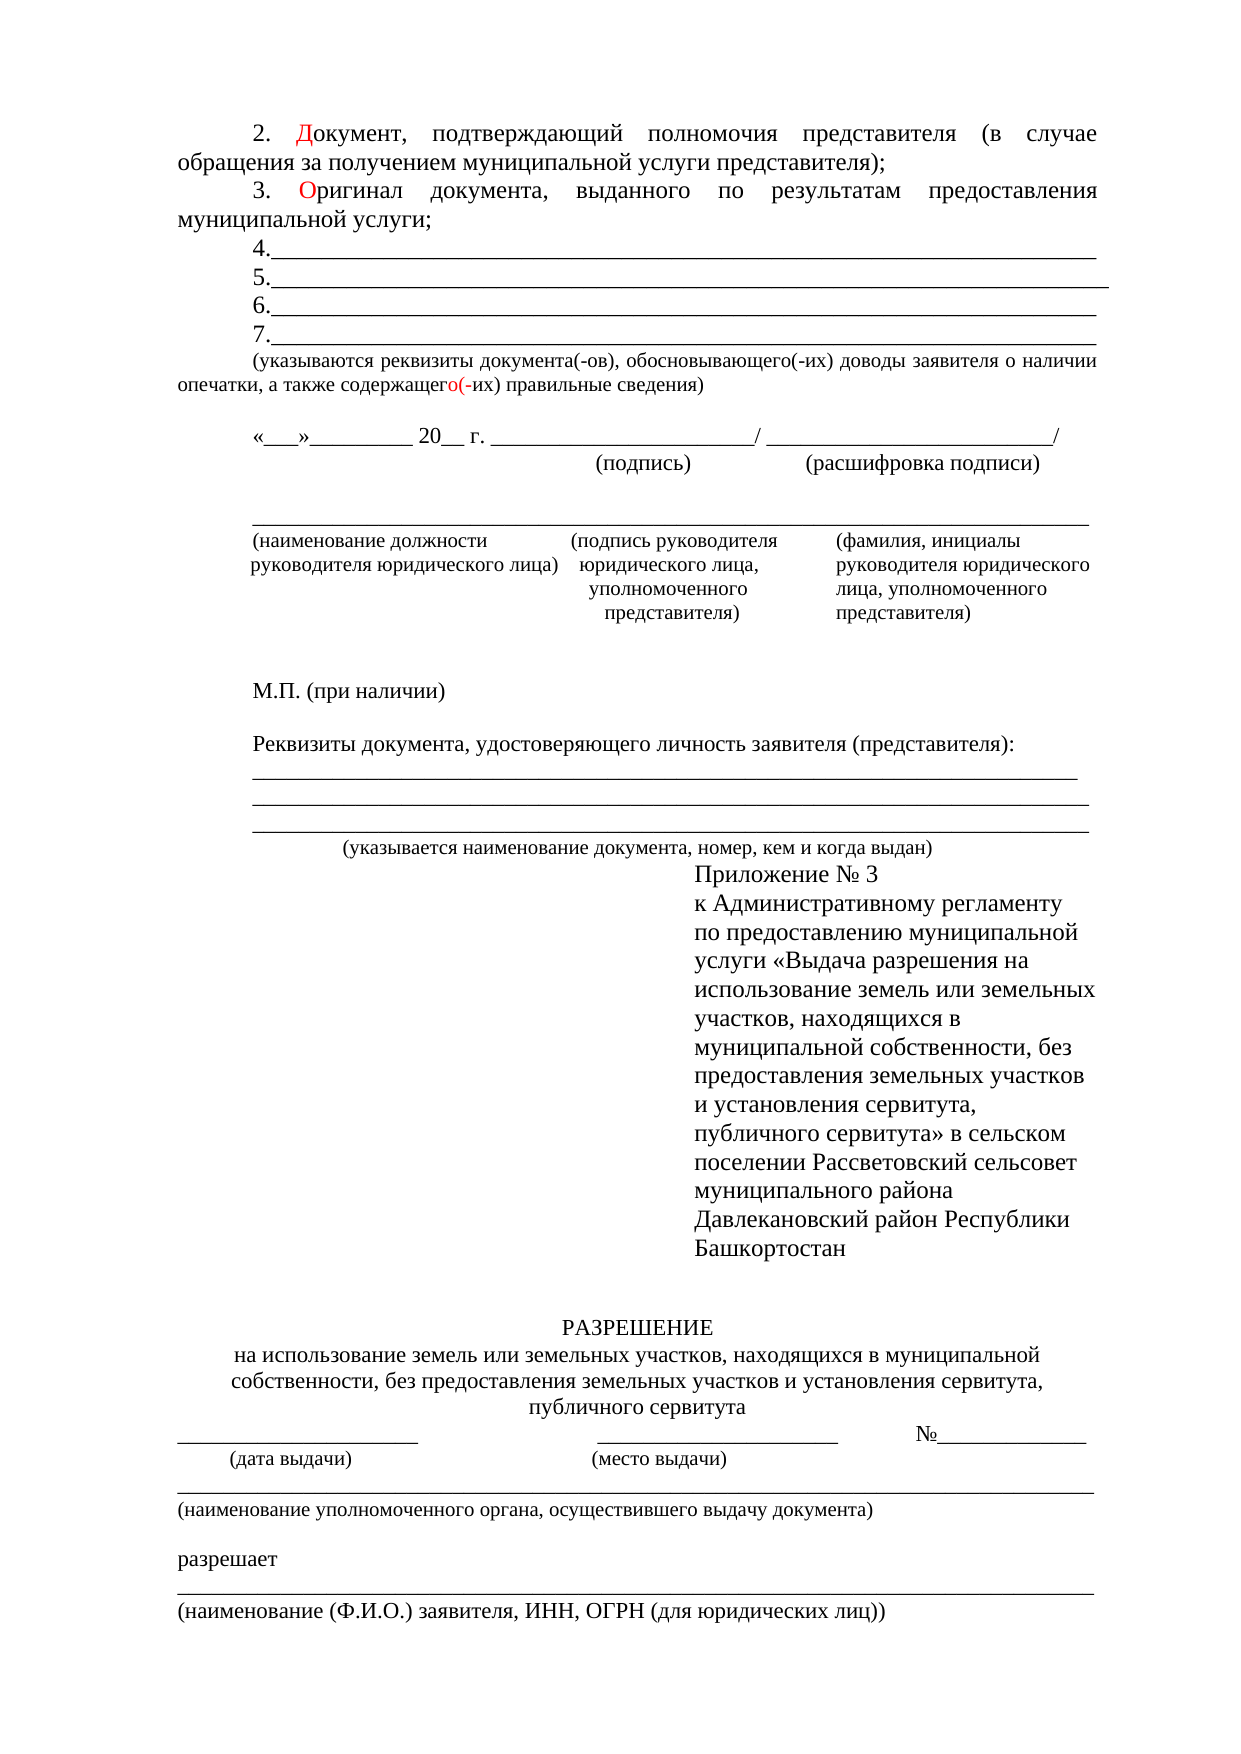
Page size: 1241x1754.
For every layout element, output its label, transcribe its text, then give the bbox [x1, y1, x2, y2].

text _________________________________________________________________________ [177, 782, 1098, 809]
text Реквизиты документа, удостоверяющего личность заявителя (представителя): [177, 730, 1098, 756]
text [177, 1571, 1098, 1597]
text на использование земель или земельных участков, находящихся в муниципальной собственности, без предоставления земельных участков и установления сервитута, публичного сервитута [177, 1341, 1098, 1420]
text 3. Оригинал документа, выданного по результатам предоставления муниципальной услуги; [177, 176, 1098, 233]
text _____________________ _____________________ №_____________ [177, 1420, 1098, 1446]
text РАЗРЕШЕНИЕ [177, 1314, 1098, 1341]
text 4.__________________________________________________________________ [177, 233, 1152, 262]
text (наименование (Ф.И.О.) заявителя, ИНН, ОГРН (для юридических лиц)) [177, 1597, 1098, 1624]
text Приложение № 3 к Административному регламенту [694, 859, 1098, 917]
text по предоставлению муниципальной услуги «Выдача разрешения на использование земель или земельных участков, находящихся в муниципальной собственности, без предоставления земельных участков и установления сервитута, публичного сервитута» в сельском поселении Рассветовский сельсовет муниципального района Давлекановский район Республики Башкортостан [694, 917, 1098, 1262]
text 5.___________________________________________________________________ [177, 262, 1152, 291]
text (наименование уполномоченного органа, осуществившего выдачу документа) [177, 1497, 1098, 1521]
text разрешает [177, 1545, 1098, 1571]
text ________________________________________________________________________________ [177, 1470, 1098, 1497]
text 6.__________________________________________________________________ [177, 291, 1098, 319]
text 7.__________________________________________________________________ [177, 319, 1098, 348]
text _________________________________________________________________________ [177, 502, 1098, 528]
text (указывается наименование документа, номер, кем и когда выдан) [177, 835, 1098, 859]
text (подпись) (расшифровка подписи) [177, 449, 1098, 475]
text «___»_________ 20__ г. _______________________/ _________________________/ [177, 423, 1098, 449]
text М.П. (при наличии) [177, 677, 1098, 703]
text представителя) представителя) [177, 600, 1098, 624]
text (указываются реквизиты документа(-ов), обосновывающего(-их) доводы заявителя о наличии опечатки, а также содержащего(-их) правильные сведения) [177, 348, 1098, 396]
text (наименование должности (подпись руководителя (фамилия, инициалы [177, 528, 1098, 552]
text ________________________________________________________________________ [177, 756, 1098, 782]
text (дата выдачи) (место выдачи) [177, 1446, 1098, 1470]
text уполномоченного лица, уполномоченного [177, 576, 1098, 600]
text 2. Документ, подтверждающий полномочия представителя (в случае обращения за получением муниципальной услуги представителя); [177, 118, 1098, 176]
text руководителя юридического лица) юридического лица, руководителя юридического [177, 552, 1098, 576]
text _________________________________________________________________________ [177, 809, 1098, 835]
